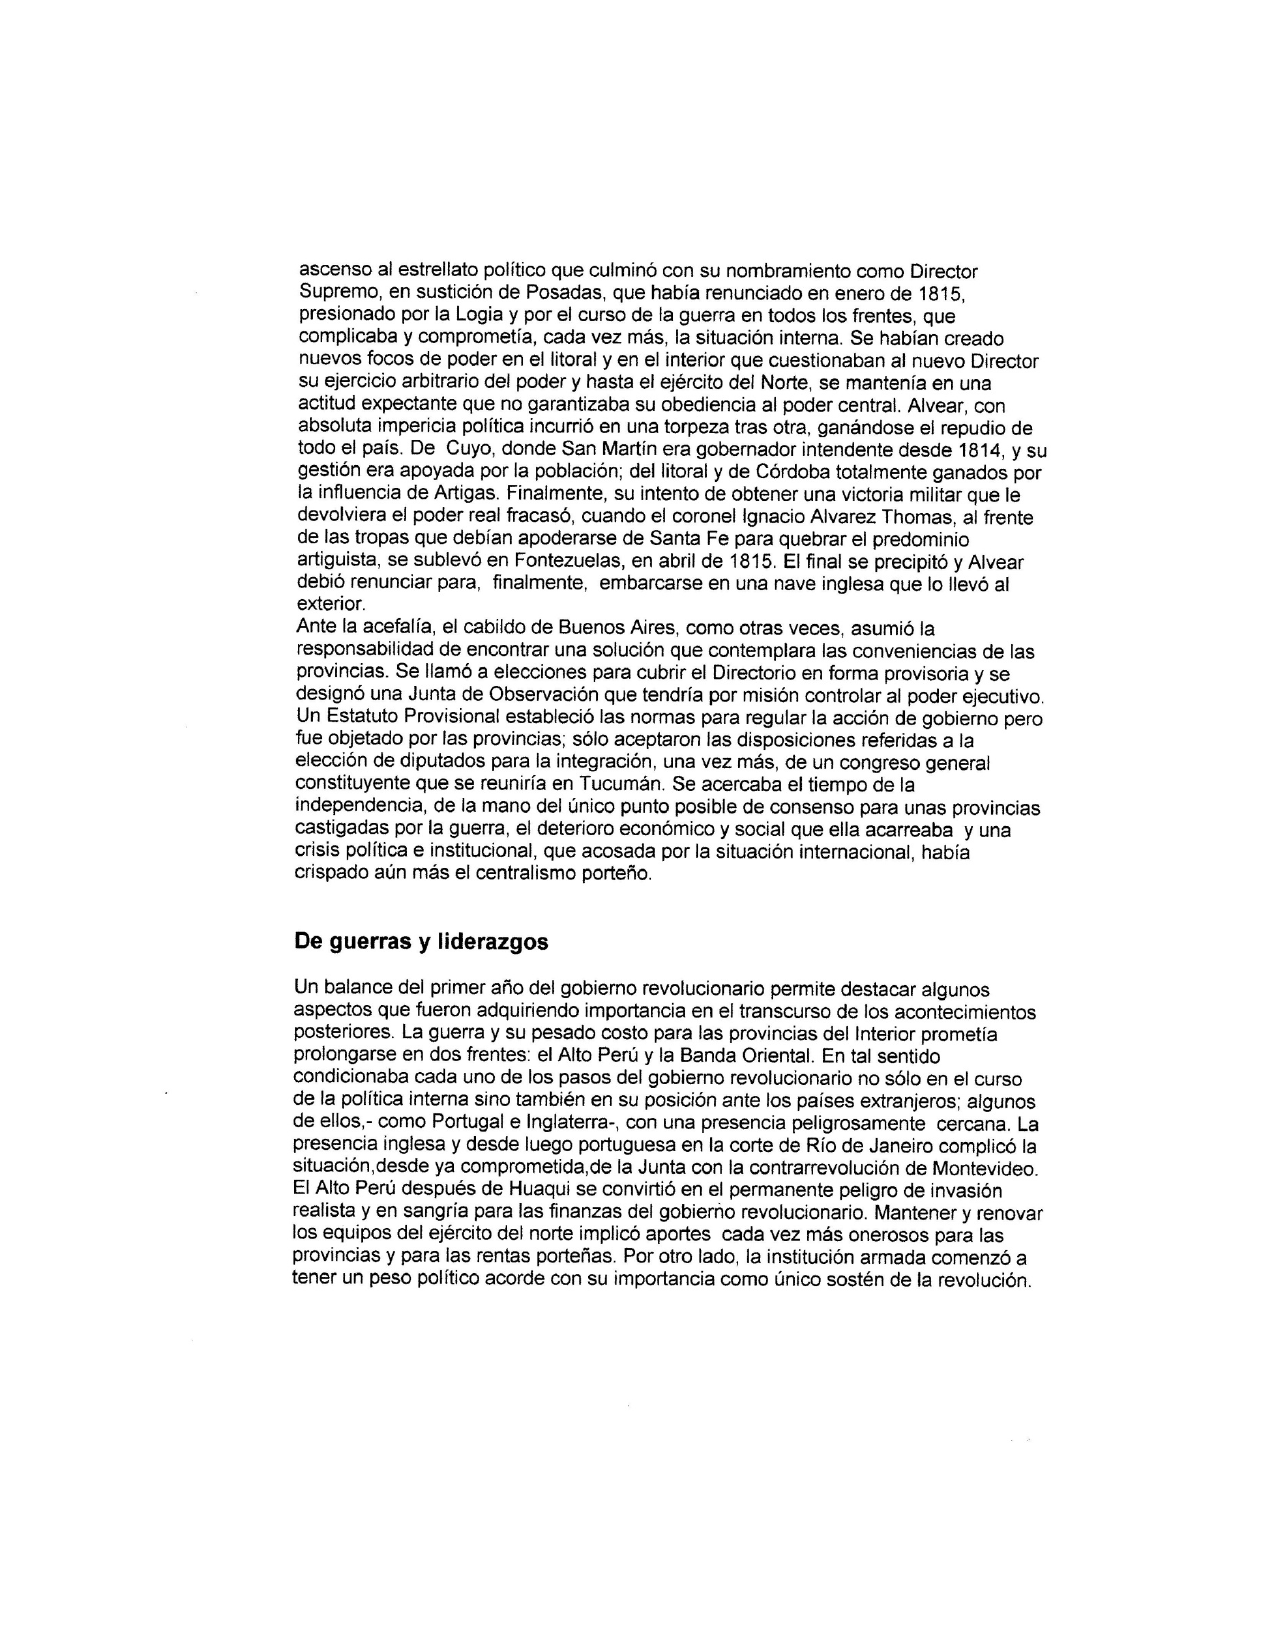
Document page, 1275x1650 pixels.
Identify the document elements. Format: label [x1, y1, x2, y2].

picture [150, 150, 1125, 1490]
